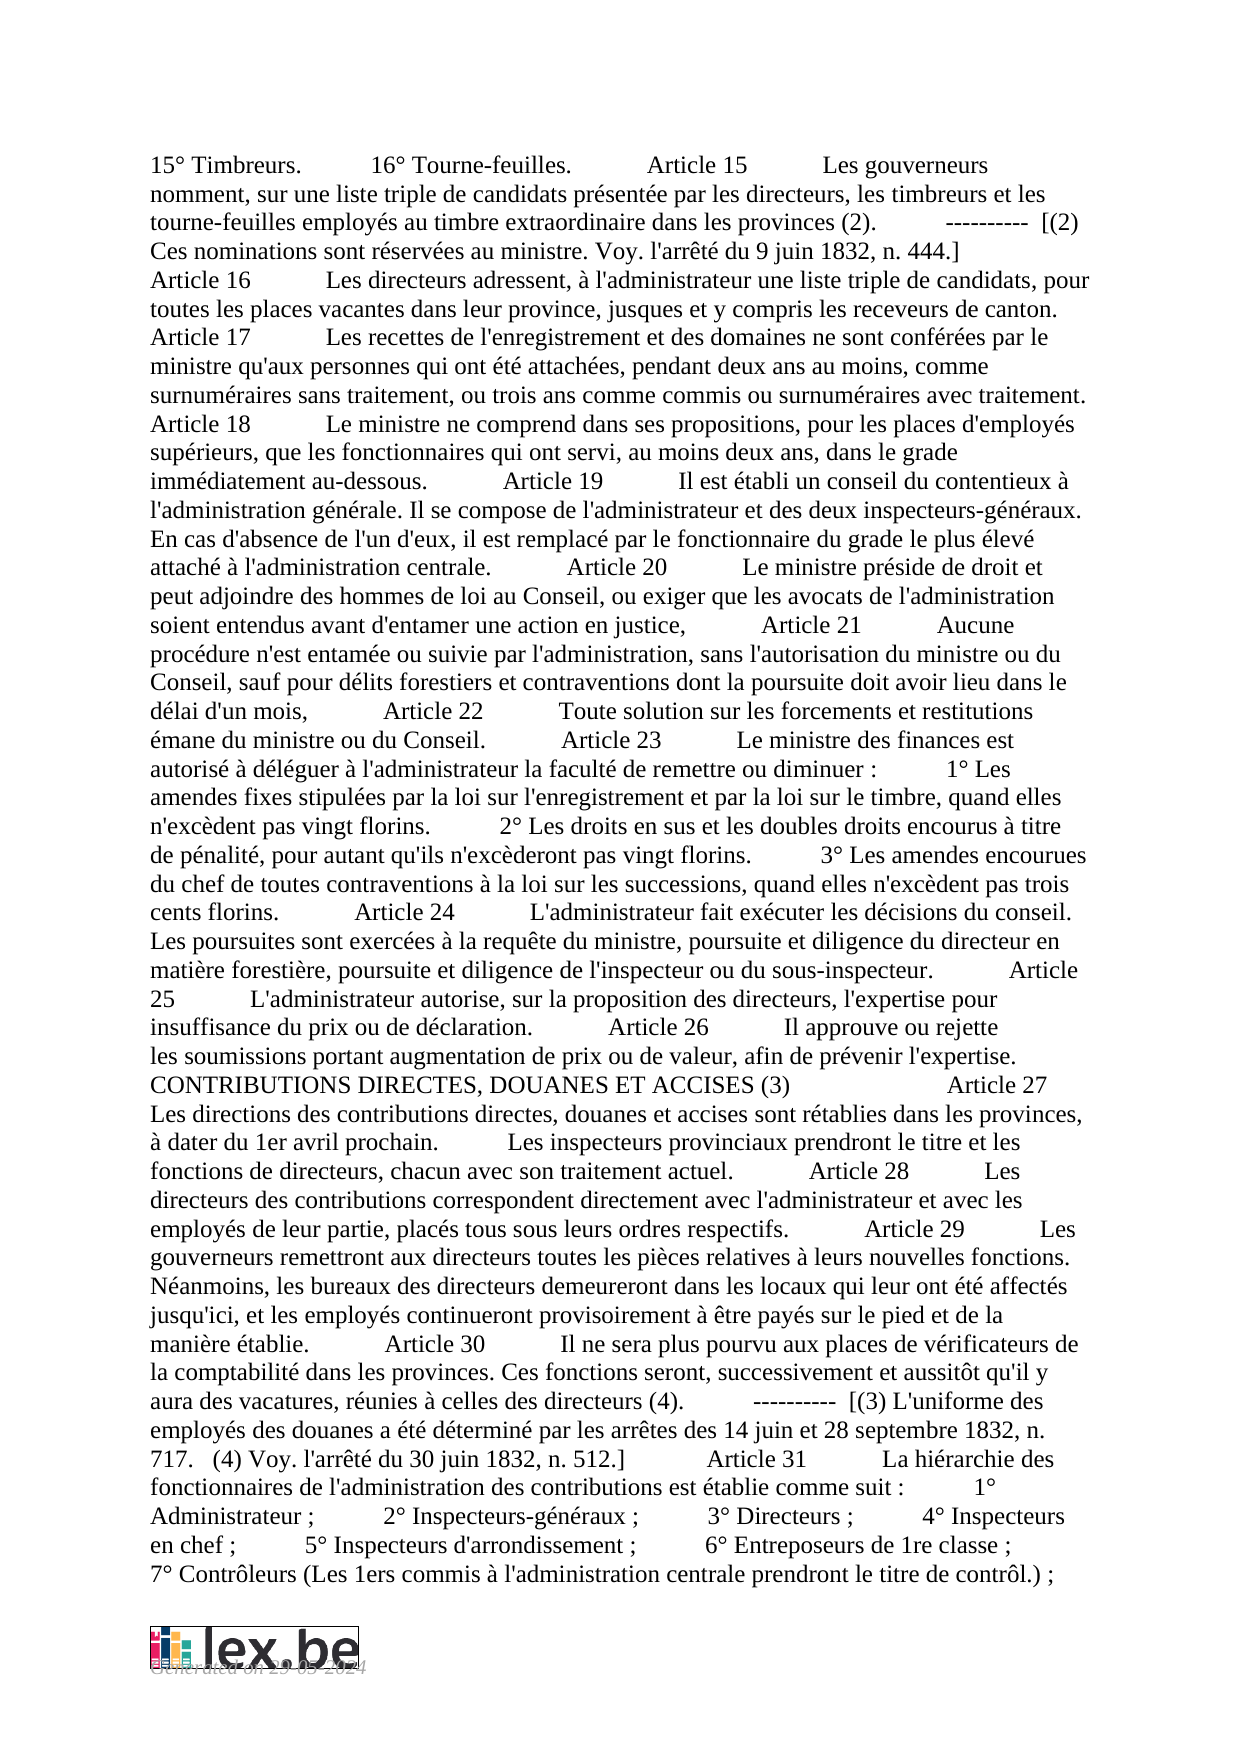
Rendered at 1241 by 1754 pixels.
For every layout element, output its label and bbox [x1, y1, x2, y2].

text [150, 150, 1090, 1587]
picture [151, 1627, 358, 1668]
